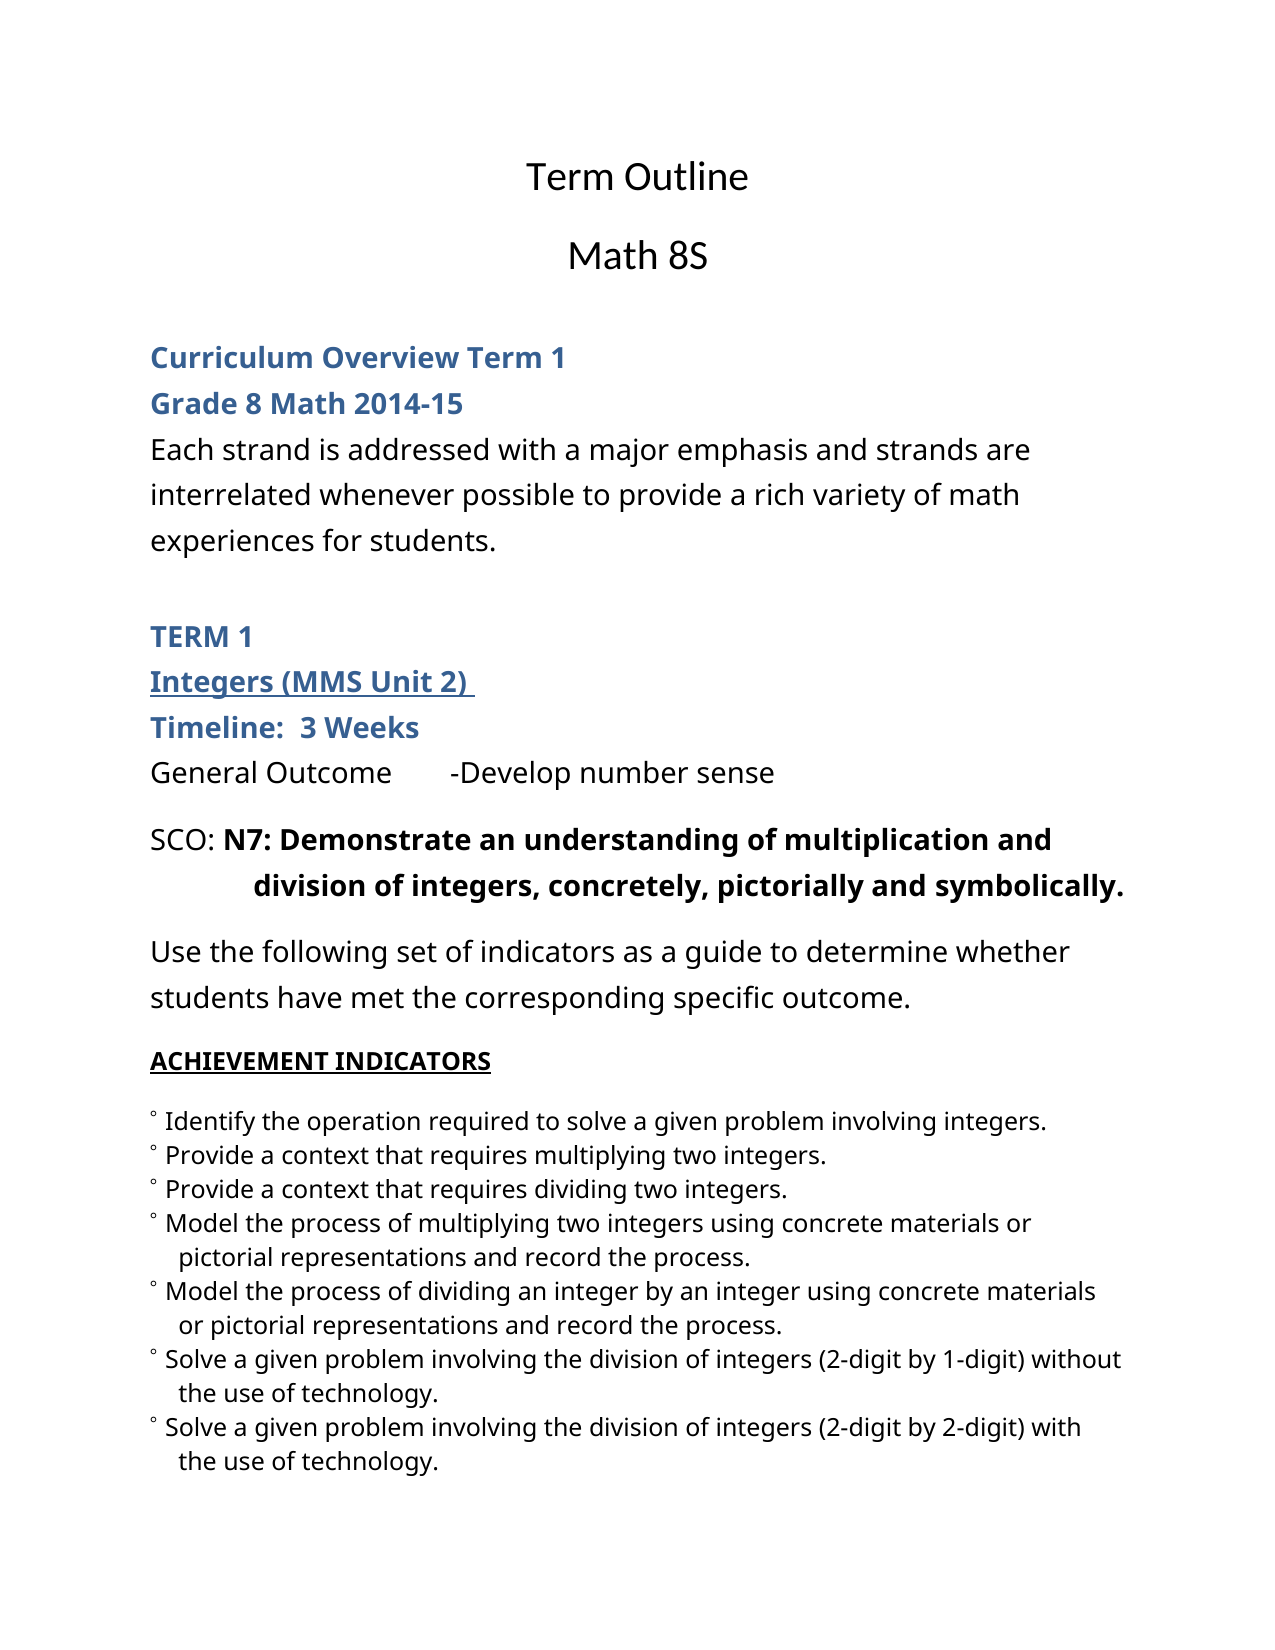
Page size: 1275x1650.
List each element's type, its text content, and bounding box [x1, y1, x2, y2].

text Use the following set of indicators as a guide to determine whether students have met the corresponding specific outcome. [150, 931, 1125, 1017]
text SCO: N7: Demonstrate an understanding of multiplication and division of integers, concretely, pictorially and symbolically. [150, 819, 1125, 904]
text Term Outline [150, 150, 1125, 201]
list Solve a given problem involving the division of integers (2-digit by 1-digit) without the use of technology. [150, 1342, 1125, 1410]
list Identify the operation required to solve a given problem involving integers. [150, 1103, 1125, 1137]
list Provide a context that requires dividing two integers. [150, 1171, 1125, 1206]
subtitle Curriculum Overview Term 1 Grade 8 Math 2014-15 [150, 338, 1125, 423]
text Math 8S [150, 229, 1125, 280]
subtitle TERM 1 Integers (MMS Unit 2) Timeline: 3 Weeks [150, 616, 1125, 747]
list Solve a given problem involving the division of integers (2-digit by 2-digit) with the use of technology. [150, 1410, 1125, 1478]
list Model the process of multiplying two integers using concrete materials or pictorial representations and record the process. [150, 1206, 1125, 1274]
text General Outcome -Develop number sense [150, 753, 1125, 792]
text ACHIEVEMENT INDICATORS [150, 1043, 1125, 1077]
list Provide a context that requires multiplying two integers. [150, 1137, 1125, 1171]
list Model the process of dividing an integer by an integer using concrete materials or pictorial representations and record the process. [150, 1274, 1125, 1342]
text Each strand is addressed with a major emphasis and strands are interrelated whenever possible to provide a rich variety of math experiences for students. [150, 429, 1125, 560]
